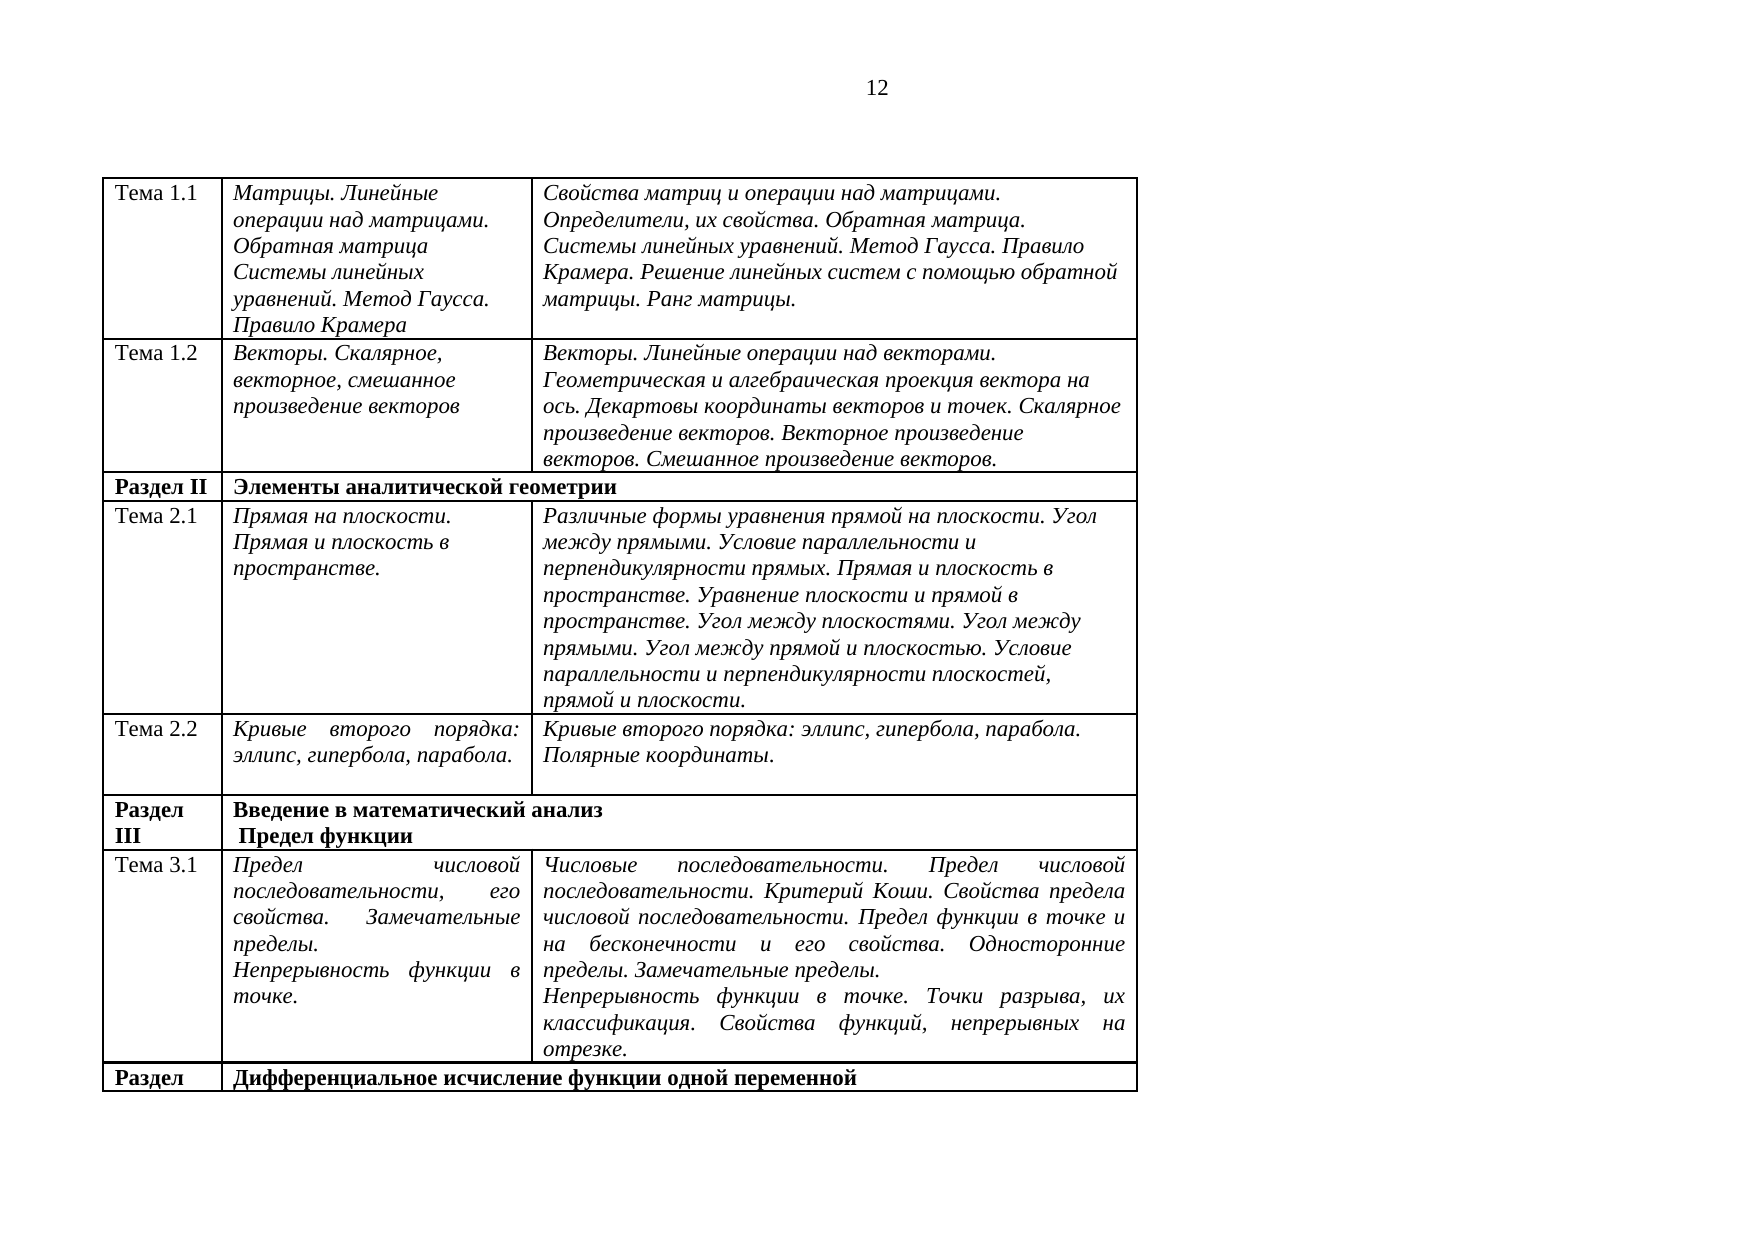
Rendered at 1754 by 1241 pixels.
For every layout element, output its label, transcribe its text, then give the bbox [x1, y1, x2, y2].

table_cell Различные формы уравнения прямой на плоскости. Угол между прямыми. Условие параллельности и перпендикулярности прямых. Прямая и плоскость в пространстве. Уравнение плоскости и прямой в пространстве. Угол между плоскостями. Угол между прямыми. Угол между прямой и плоскостью. Условие параллельности и перпендикулярности плоскостей, прямой и плоскости. [533, 502, 1136, 713]
table_cell Кривые второго порядка: эллипс, гипербола, парабола. Полярные координаты. [533, 715, 1136, 794]
table_cell Векторы. Скалярное, векторное, смешанное произведение векторов [223, 340, 531, 471]
table_cell Числовые последовательности. Предел числовой последовательности. Критерий Коши. Свойства предела числовой последовательности. Предел функции в точке и на бесконечности и его свойства. Односторонние пределы. Замечательные пределы. Непрерывность функции в точке. Точки разрыва, их классификация. Свойства функций, непрерывных на отрезке. [533, 851, 1136, 1061]
table_cell Прямая на плоскости. Прямая и плоскость в пространстве. [223, 502, 531, 713]
table_cell Тема 1.2 [104, 340, 221, 471]
table_cell Кривые второго порядка: эллипс, гипербола, парабола. [223, 715, 531, 794]
table_cell Тема 3.1 [104, 851, 221, 1061]
table_cell Раздел III [104, 796, 221, 848]
table_cell Тема 1.1 [104, 179, 221, 337]
table_cell Введение в математический анализ Предел функции [223, 796, 1136, 848]
table_cell Тема 2.1 [104, 502, 221, 713]
table_cell Векторы. Линейные операции над векторами. Геометрическая и алгебраическая проекция вектора на ось. Декартовы координаты векторов и точек. Скалярное произведение векторов. Векторное произведение векторов. Смешанное произведение векторов. [533, 340, 1136, 471]
table_cell Тема 2.2 [104, 715, 221, 794]
table_cell Предел числовой последовательности, его свойства. Замечательные пределы. Непрерывность функции в точке. [223, 851, 531, 1061]
table_cell Элементы аналитической геометрии [223, 473, 1136, 500]
table_cell Матрицы. Линейные операции над матрицами. Обратная матрица Системы линейных уравнений. Метод Гаусса. Правило Крамера [223, 179, 531, 337]
table_cell Свойства матриц и операции над матрицами. Определители, их свойства. Обратная матрица. Системы линейных уравнений. Метод Гаусса. Правило Крамера. Решение линейных систем с помощью обратной матрицы. Ранг матрицы. [533, 179, 1136, 337]
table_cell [223, 1064, 1136, 1090]
table_cell Раздел II [104, 473, 221, 500]
table_cell Раздел IV [104, 1064, 221, 1090]
